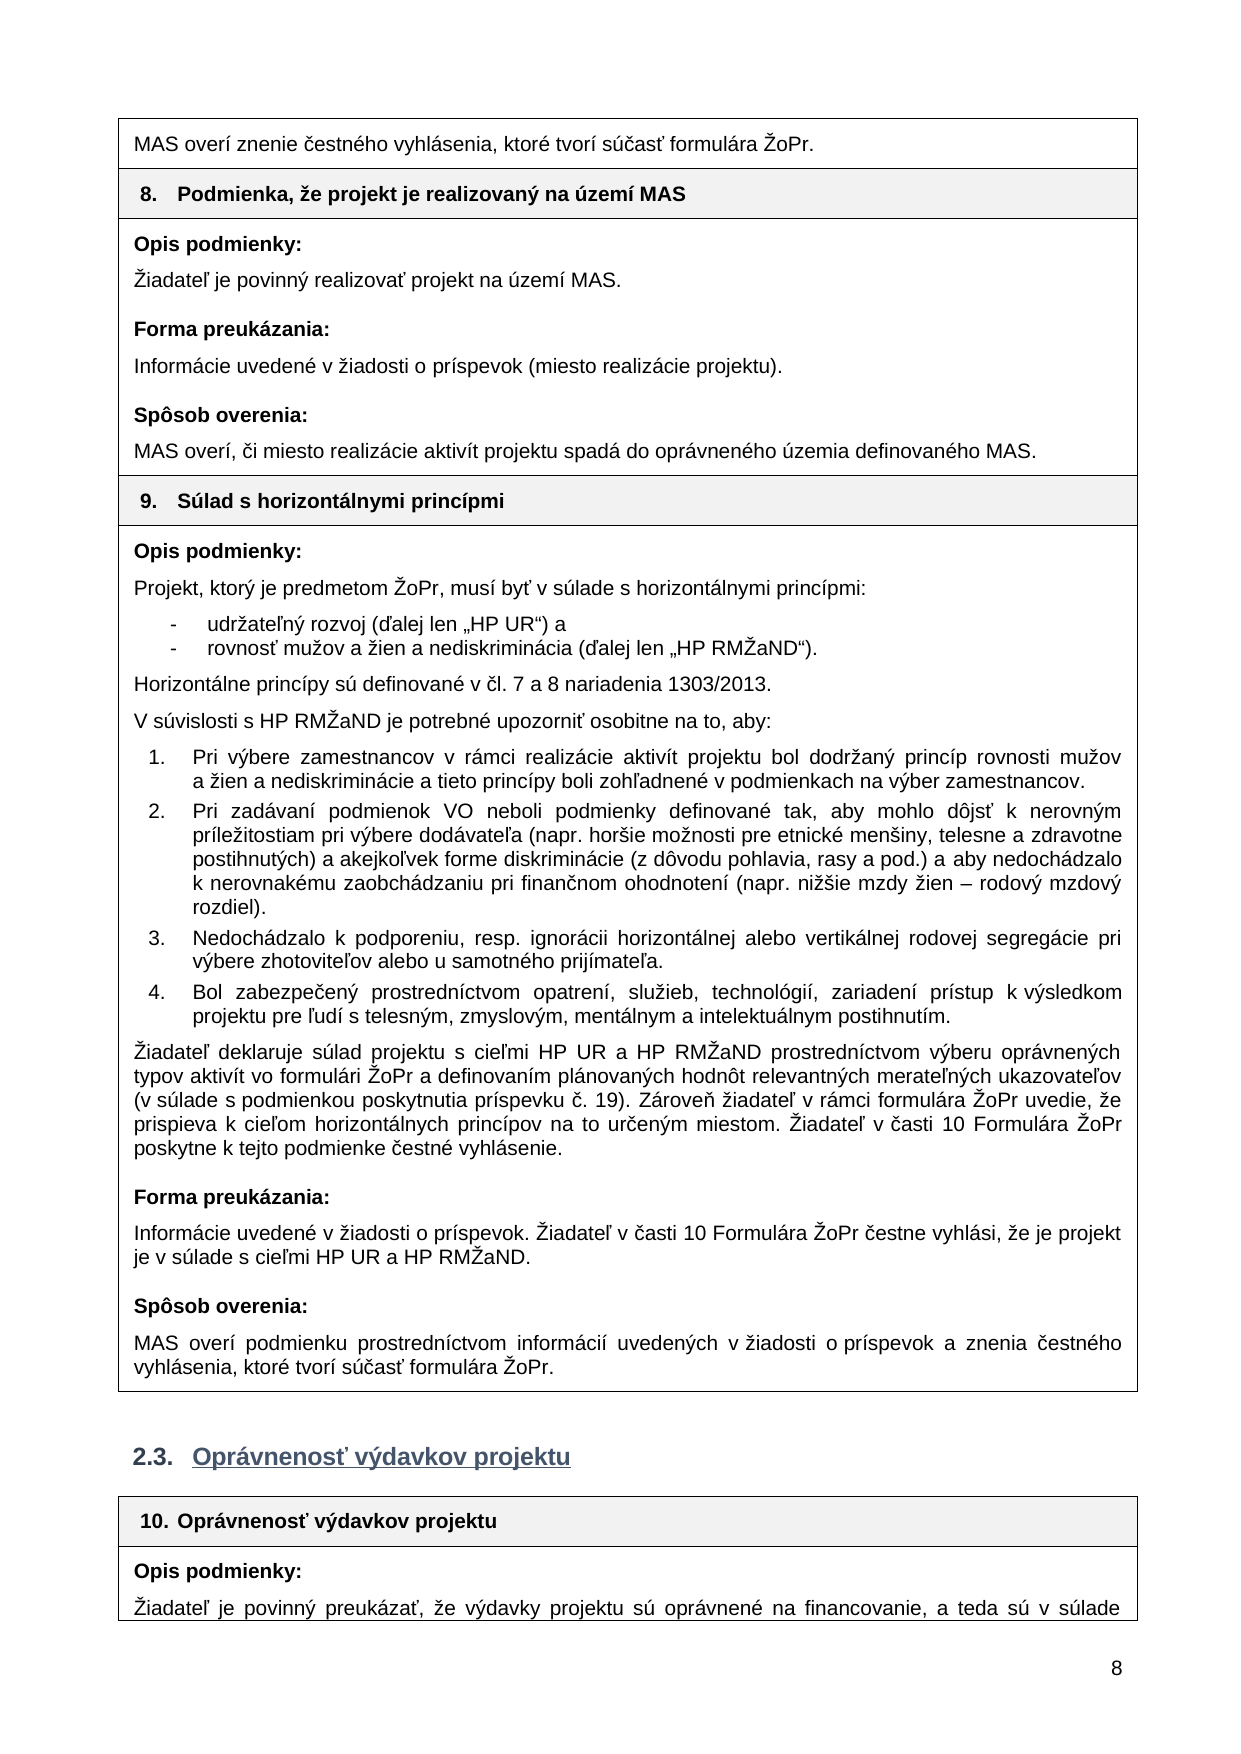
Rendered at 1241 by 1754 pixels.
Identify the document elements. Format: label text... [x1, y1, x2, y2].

table_cell Podmienka, že projekt je realizovaný na území MAS [119, 169, 1137, 218]
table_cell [119, 1547, 1137, 1620]
table_header Oprávnenosť výdavkov projektu [119, 1497, 1137, 1546]
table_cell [119, 119, 1137, 168]
table_cell Súlad s horizontálnymi princípmi [119, 476, 1137, 525]
table_cell Opis podmienky: Žiadateľ je povinný realizovať projekt na území MAS. Forma preukázania: Informácie uvedené v žiadosti o príspevok (miesto realizácie projektu). Spôsob overenia: MAS overí, či miesto realizácie aktivít projektu spadá do oprávneného územia definovaného MAS. [119, 219, 1137, 475]
table_cell Opis podmienky: Projekt, ktorý je predmetom ŽoPr, musí byť v súlade s horizontálnymi princípmi: udržateľný rozvoj (ďalej len „HP UR“) a rovnosť mužov a žien a nediskriminácia (ďalej len „HP RMŽaND“). Horizontálne princípy sú definované v čl. 7 a 8 nariadenia 1303/2013. V súvislosti s HP RMŽaND je potrebné upozorniť osobitne na to, aby: Pri výbere zamestnancov v rámci realizácie aktivít projektu bol dodržaný princíp rovnosti mužov a žien a nediskriminácie a tieto princípy boli zohľadnené v podmienkach na výber zamestnancov. Pri zadávaní podmienok VO neboli podmienky definované tak, aby mohlo dôjsť k nerovným príležitostiam pri výbere dodávateľa (napr. horšie možnosti pre etnické menšiny, telesne a zdravotne postihnutých) a akejkoľvek forme diskriminácie (z dôvodu pohlavia, rasy a pod.) a aby nedochádzalo k nerovnakému zaobchádzaniu pri finančnom ohodnotení (napr. nižšie mzdy žien – rodový mzdový rozdiel). Nedochádzalo k podporeniu, resp. ignorácii horizontálnej alebo vertikálnej rodovej segregácie pri výbere zhotoviteľov alebo u samotného prijímateľa. Bol zabezpečený prostredníctvom opatrení, služieb, technológií, zariadení prístup k výsledkom projektu pre ľudí s telesným, zmyslovým, mentálnym a intelektuálnym postihnutím. Žiadateľ deklaruje súlad projektu s cieľmi HP UR a HP RMŽaND prostredníctvom výberu oprávnených typov aktivít vo formulári ŽoPr a definovaním plánovaných hodnôt relevantných merateľných ukazovateľov (v súlade s podmienkou poskytnutia príspevku č. 19). Zároveň žiadateľ v rámci formulára ŽoPr uvedie, že prispieva k cieľom horizontálnych princípov na to určeným miestom. Žiadateľ v časti 10 Formulára ŽoPr poskytne k tejto podmienke čestné vyhlásenie. Forma preukázania: Informácie uvedené v žiadosti o príspevok. Žiadateľ v časti 10 Formulára ŽoPr čestne vyhlási, že je projekt je v súlade s cieľmi HP UR a HP RMŽaND. Spôsob overenia: MAS overí podmienku prostredníctvom informácií uvedených v žiadosti o príspevok a znenia čestného vyhlásenia, ktoré tvorí súčasť formulára ŽoPr. [119, 526, 1137, 1391]
subtitle Oprávnenosť výdavkov projektu [132, 1442, 1122, 1471]
